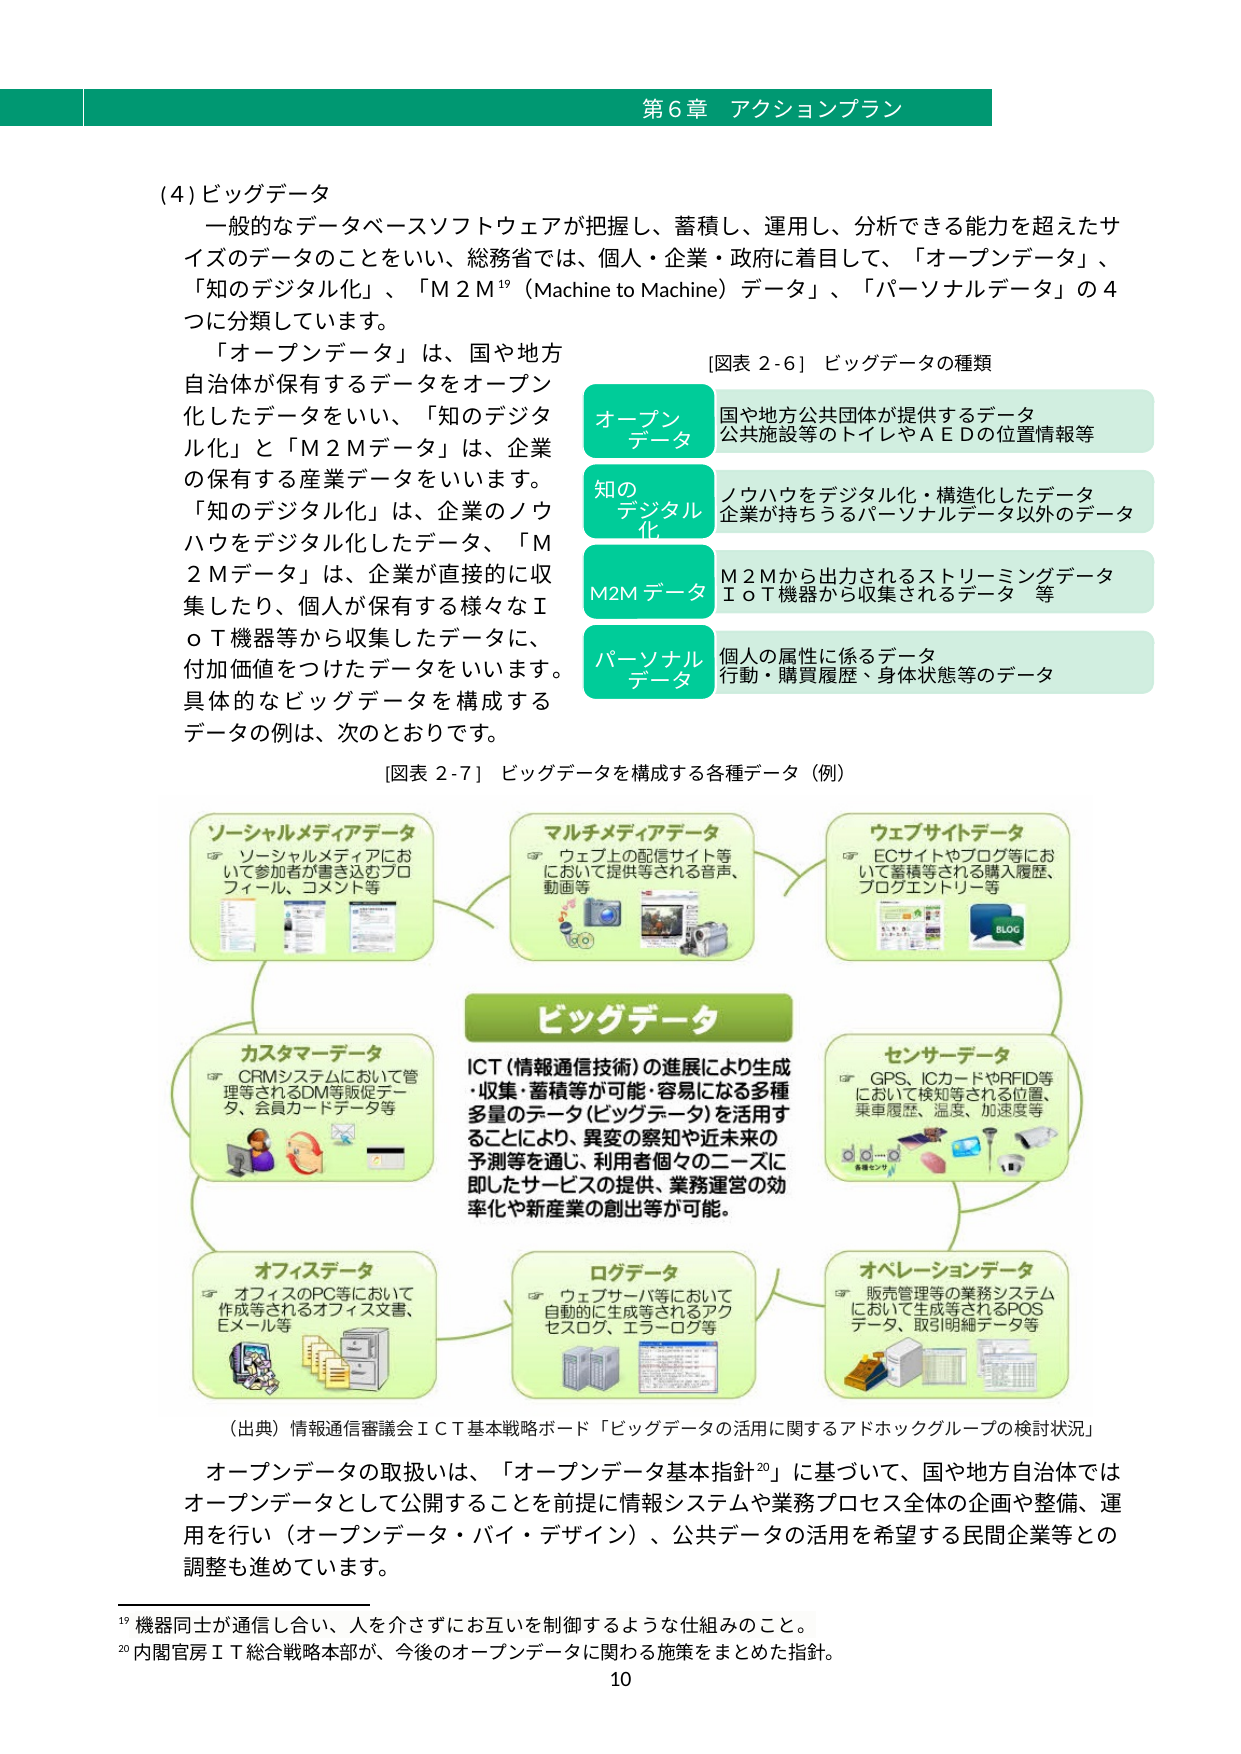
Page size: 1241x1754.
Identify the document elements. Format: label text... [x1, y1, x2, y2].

text 一般的なデータベースソフトウェアが把握し、蓄積し、運用し、分析できる能力を超えたサイズのデータのことをいい、総務省では、個人・企業・政府に着目して、「オープンデータ」、「知のデジタル化」、「Ｍ２Ｍ（Machine to Machine）データ」、「パーソナルデータ」の４つに分類しています。 [184, 209, 1122, 336]
subtitle ビッグデータ [160, 177, 1122, 209]
text 「オープンデータ」は、国や地方自治体が保有するデータをオープン化したデータをいい、「知のデジタル化」と「Ｍ２Ｍデータ」は、企業の保有する産業データをいいます。「知のデジタル化」は、企業のノウハウをデジタル化したデータ、「Ｍ２Ｍデータ」は、企業が直接的に収集したり、個人が保有する様々なＩｏＴ機器等から収集したデータに、付加価値をつけたデータをいいます。具体的なビッグデータを構成するデータの例は、次のとおりです。 [184, 336, 1122, 747]
picture [158, 795, 1094, 1417]
